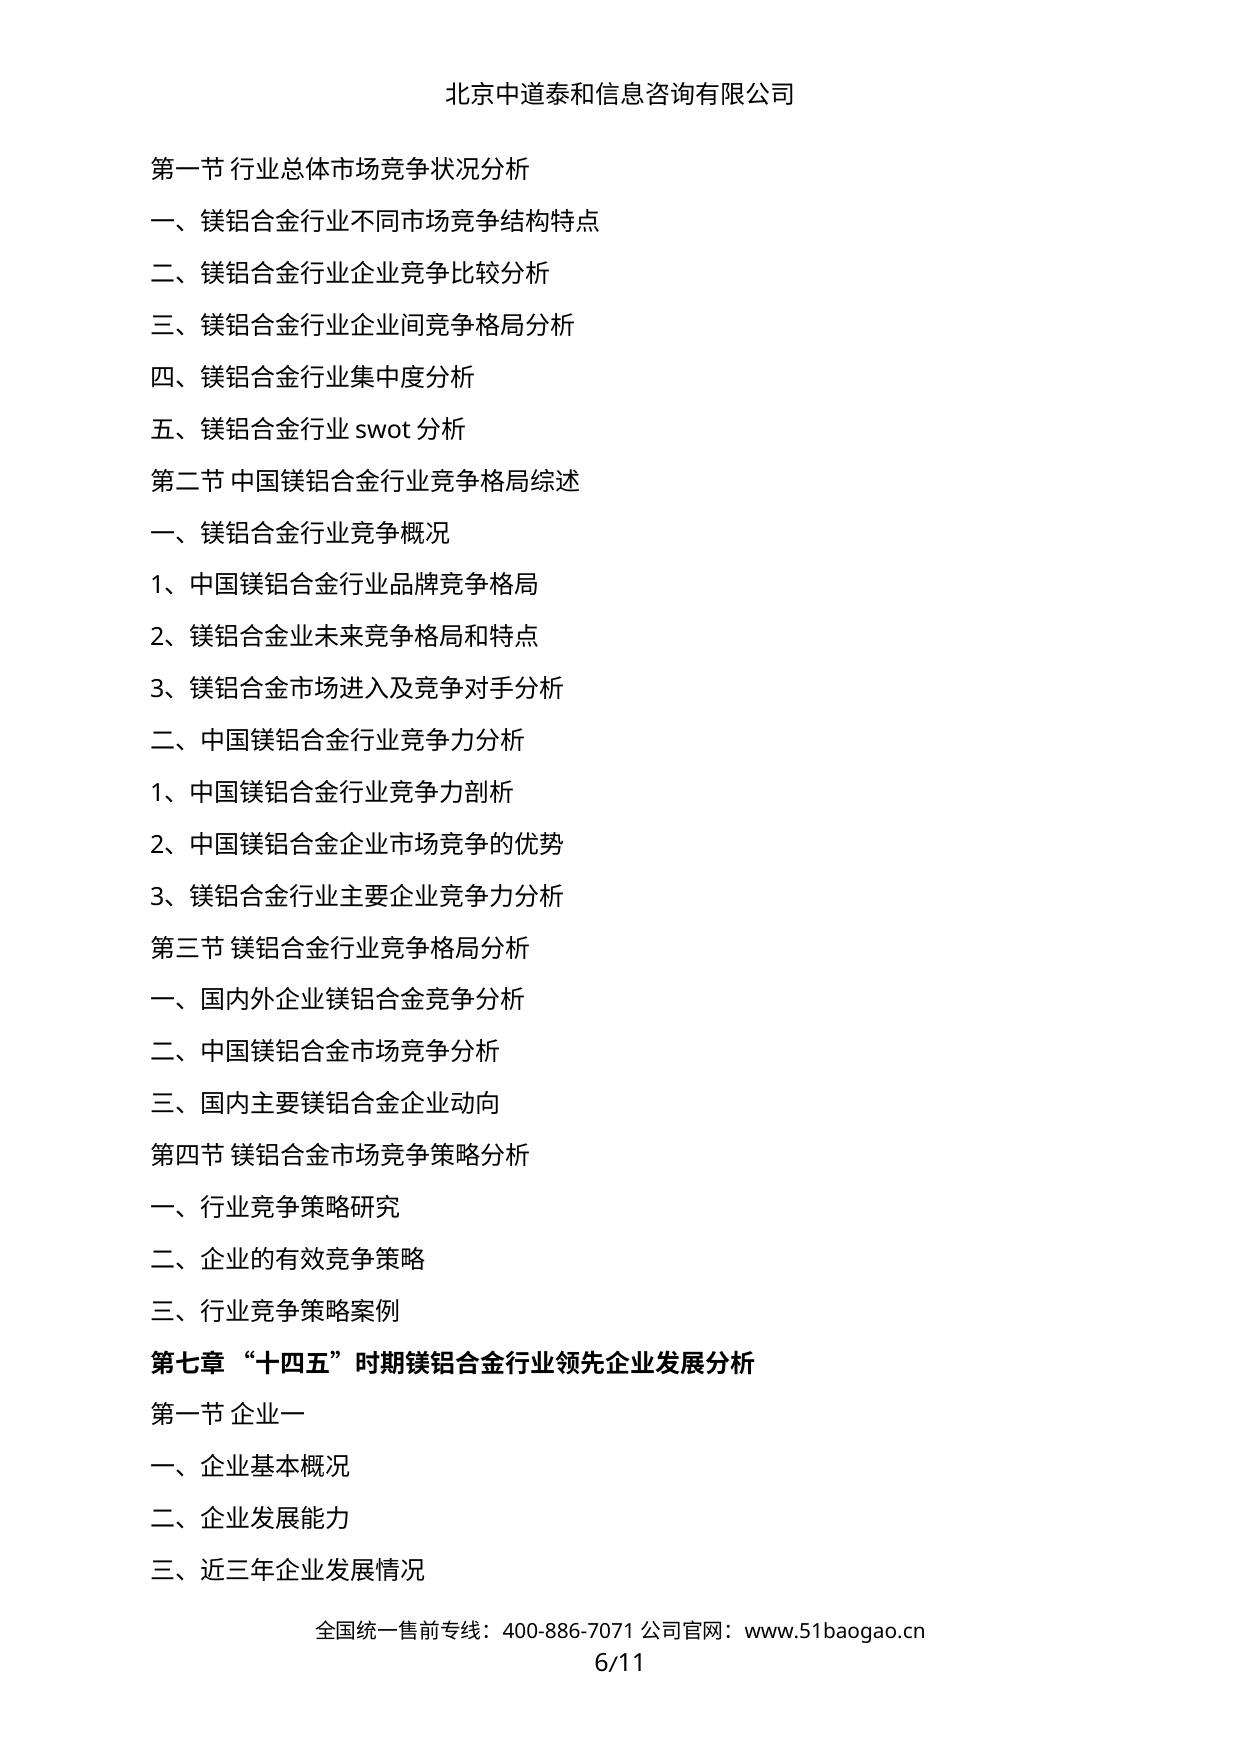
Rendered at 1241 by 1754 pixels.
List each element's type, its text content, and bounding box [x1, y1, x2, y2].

text 一、企业基本概况 [150, 1447, 1090, 1483]
text 3、镁铝合金行业主要企业竞争力分析 [150, 876, 1090, 912]
text 二、镁铝合金行业企业竞争比较分析 [150, 254, 1090, 290]
text 三、镁铝合金行业企业间竞争格局分析 [150, 306, 1090, 342]
text 二、中国镁铝合金行业竞争力分析 [150, 721, 1090, 757]
text 一、国内外企业镁铝合金竞争分析 [150, 980, 1090, 1016]
text 第三节 镁铝合金行业竞争格局分析 [150, 928, 1090, 964]
text 二、企业的有效竞争策略 [150, 1239, 1090, 1276]
text 四、镁铝合金行业集中度分析 [150, 357, 1090, 394]
text 第七章 “十四五”时期镁铝合金行业领先企业发展分析 [150, 1343, 1090, 1379]
text 第一节 企业一 [150, 1395, 1090, 1431]
text 三、行业竞争策略案例 [150, 1291, 1090, 1327]
text 1、中国镁铝合金行业品牌竞争格局 [150, 565, 1090, 601]
text 二、企业发展能力 [150, 1499, 1090, 1535]
text 一、行业竞争策略研究 [150, 1187, 1090, 1224]
text 五、镁铝合金行业swot分析 [150, 409, 1090, 446]
text 一、镁铝合金行业竞争概况 [150, 513, 1090, 549]
text 第一节 行业总体市场竞争状况分析 [150, 150, 1090, 186]
text 二、中国镁铝合金市场竞争分析 [150, 1032, 1090, 1068]
text 第四节 镁铝合金市场竞争策略分析 [150, 1136, 1090, 1172]
text 2、镁铝合金业未来竞争格局和特点 [150, 617, 1090, 653]
text 1、中国镁铝合金行业竞争力剖析 [150, 772, 1090, 809]
text 三、国内主要镁铝合金企业动向 [150, 1084, 1090, 1120]
text 一、镁铝合金行业不同市场竞争结构特点 [150, 202, 1090, 238]
text 第二节 中国镁铝合金行业竞争格局综述 [150, 461, 1090, 497]
text 三、近三年企业发展情况 [150, 1551, 1090, 1587]
text 3、镁铝合金市场进入及竞争对手分析 [150, 669, 1090, 705]
text 2、中国镁铝合金企业市场竞争的优势 [150, 824, 1090, 861]
